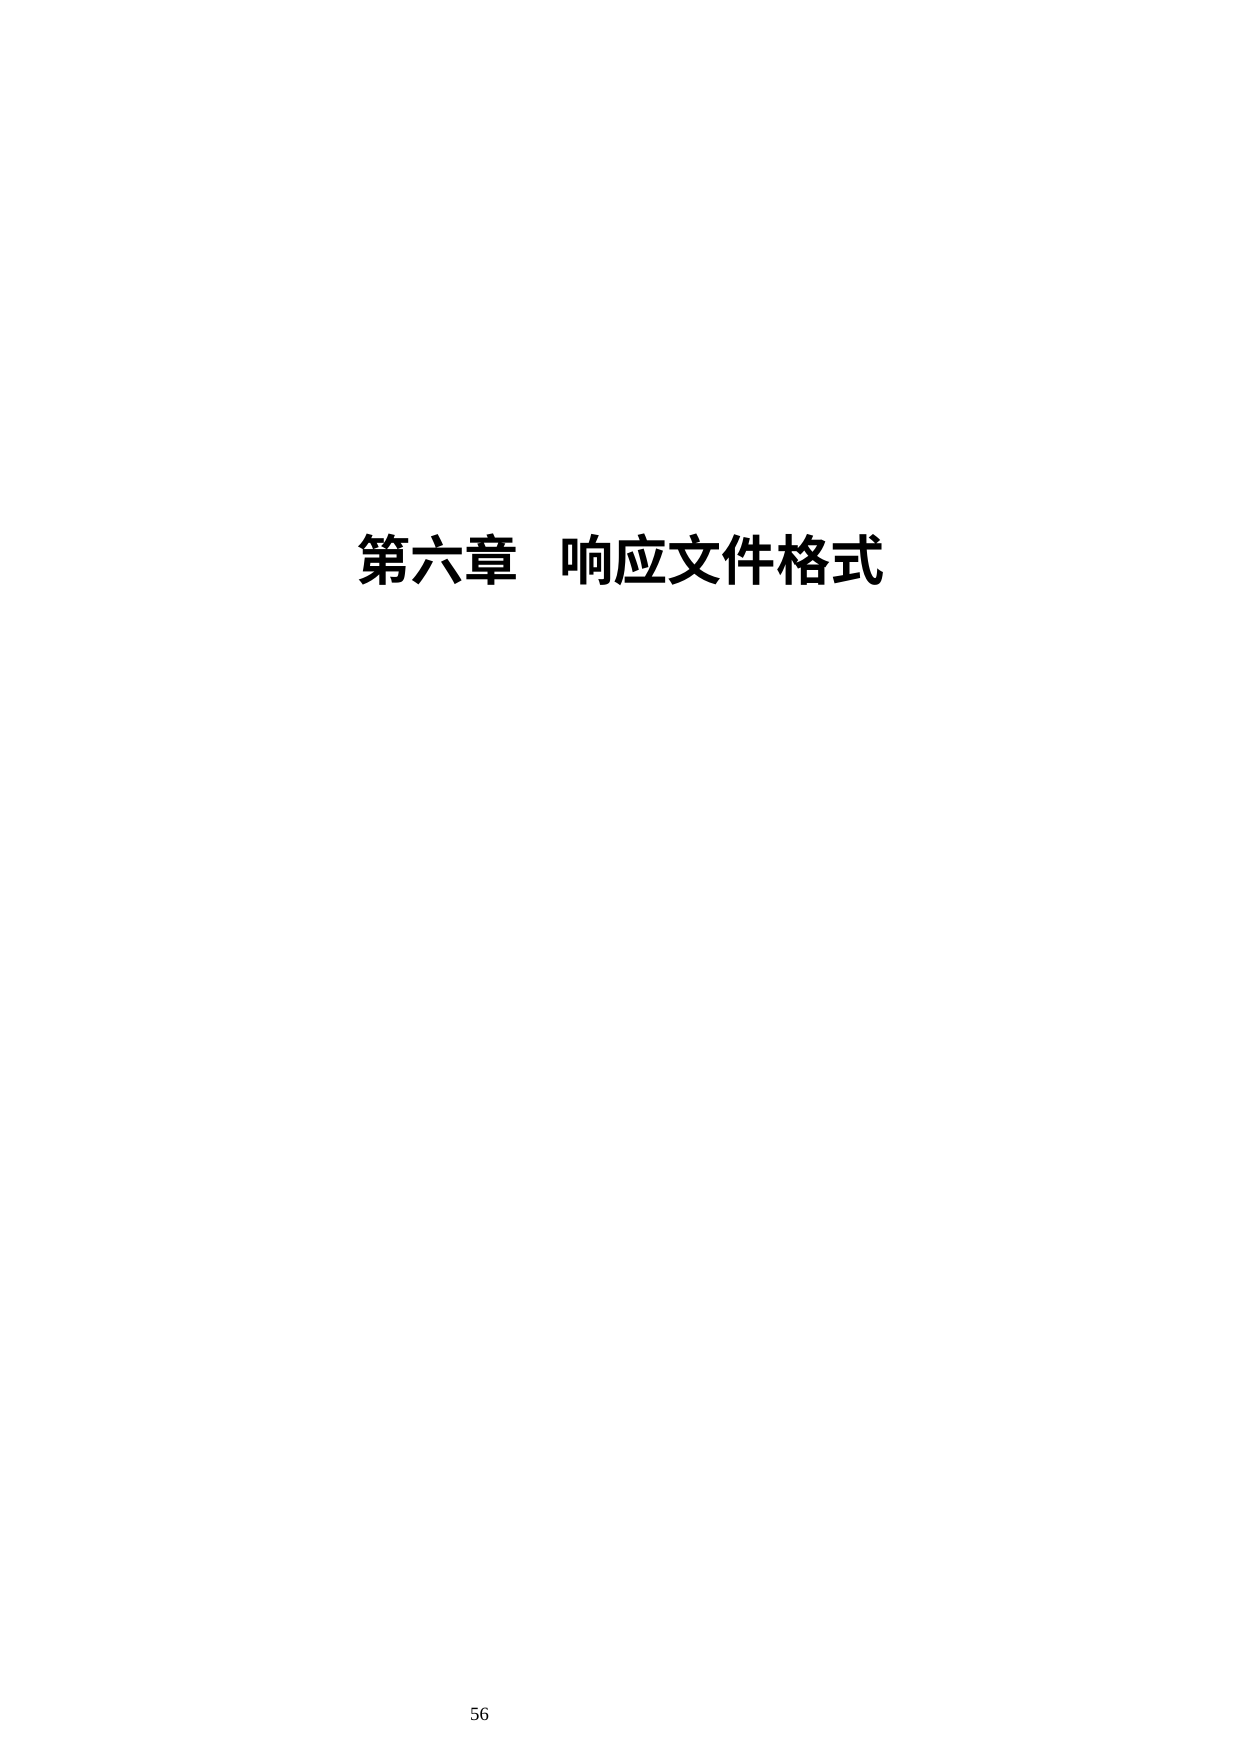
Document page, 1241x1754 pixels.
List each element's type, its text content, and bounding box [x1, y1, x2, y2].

subtitle 响应文件格式 [187, 517, 1053, 596]
